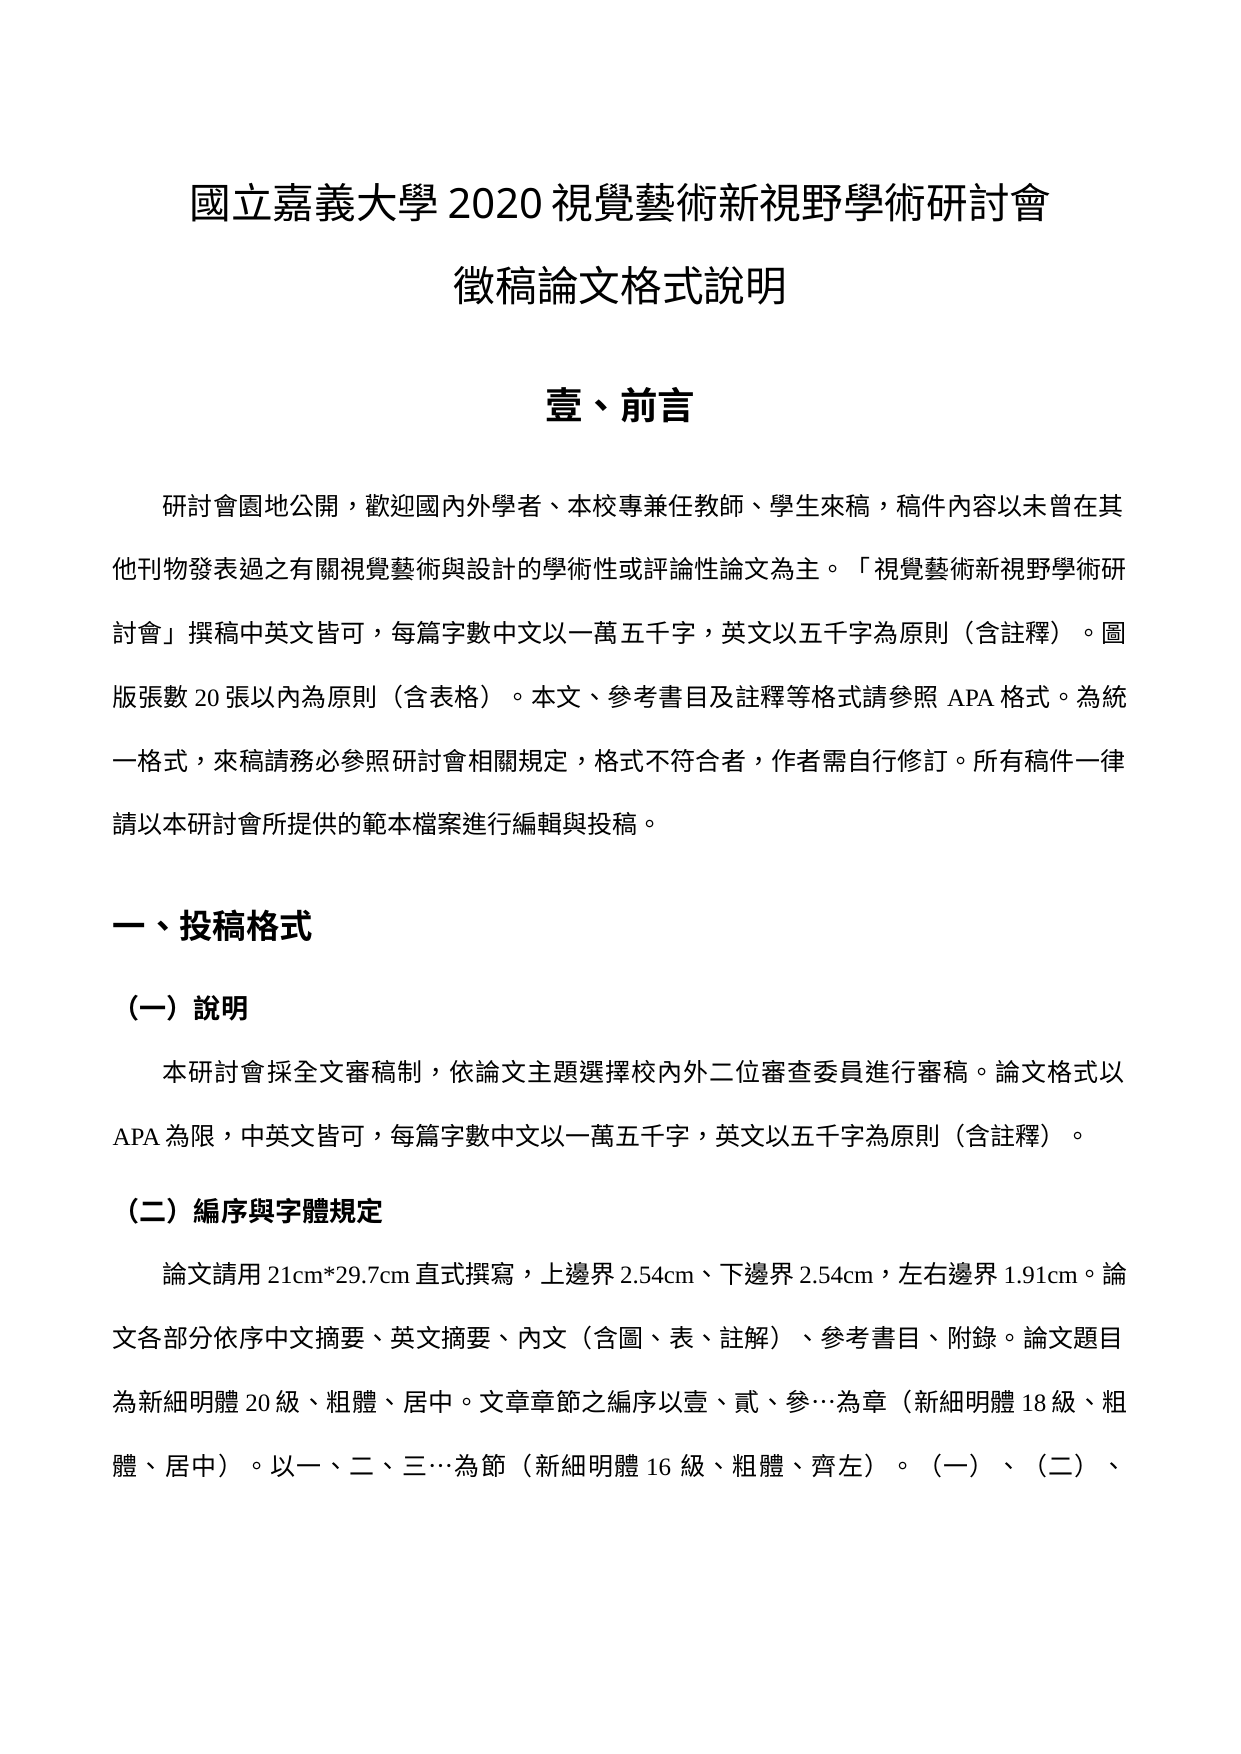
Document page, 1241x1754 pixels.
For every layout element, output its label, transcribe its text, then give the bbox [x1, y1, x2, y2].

text （二）編序與字體規定 [112, 1177, 1128, 1241]
text 徵稿論文格式說明 [112, 251, 1128, 315]
text （一）說明 [112, 975, 1128, 1039]
text 一、投稿格式 [112, 892, 1128, 956]
text 國立嘉義大學2020視覺藝術新視野學術研討會 [112, 169, 1128, 232]
text 研討會園地公開，歡迎國內外學者、本校專兼任教師、學生來稿，稿件內容以未曾在其他刊物發表過之有關視覺藝術與設計的學術性或評論性論文為主。「視覺藝術新視野學術研討會」撰稿中英文皆可，每篇字數中文以一萬五千字，英文以五千字為原則（含註釋）。圖版張數20張以內為原則（含表格）。本文、參考書目及註釋等格式請參照APA格式。為統一格式，來稿請務必參照研討會相關規定，格式不符合者，作者需自行修訂。所有稿件一律請以本研討會所提供的範本檔案進行編輯與投稿。 [112, 472, 1128, 855]
title 壹、前言 [112, 371, 1128, 435]
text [112, 1241, 1128, 1496]
text 本研討會採全文審稿制，依論文主題選擇校內外二位審查委員進行審稿。論文格式以APA為限，中英文皆可，每篇字數中文以一萬五千字，英文以五千字為原則（含註釋）。 [112, 1039, 1128, 1166]
